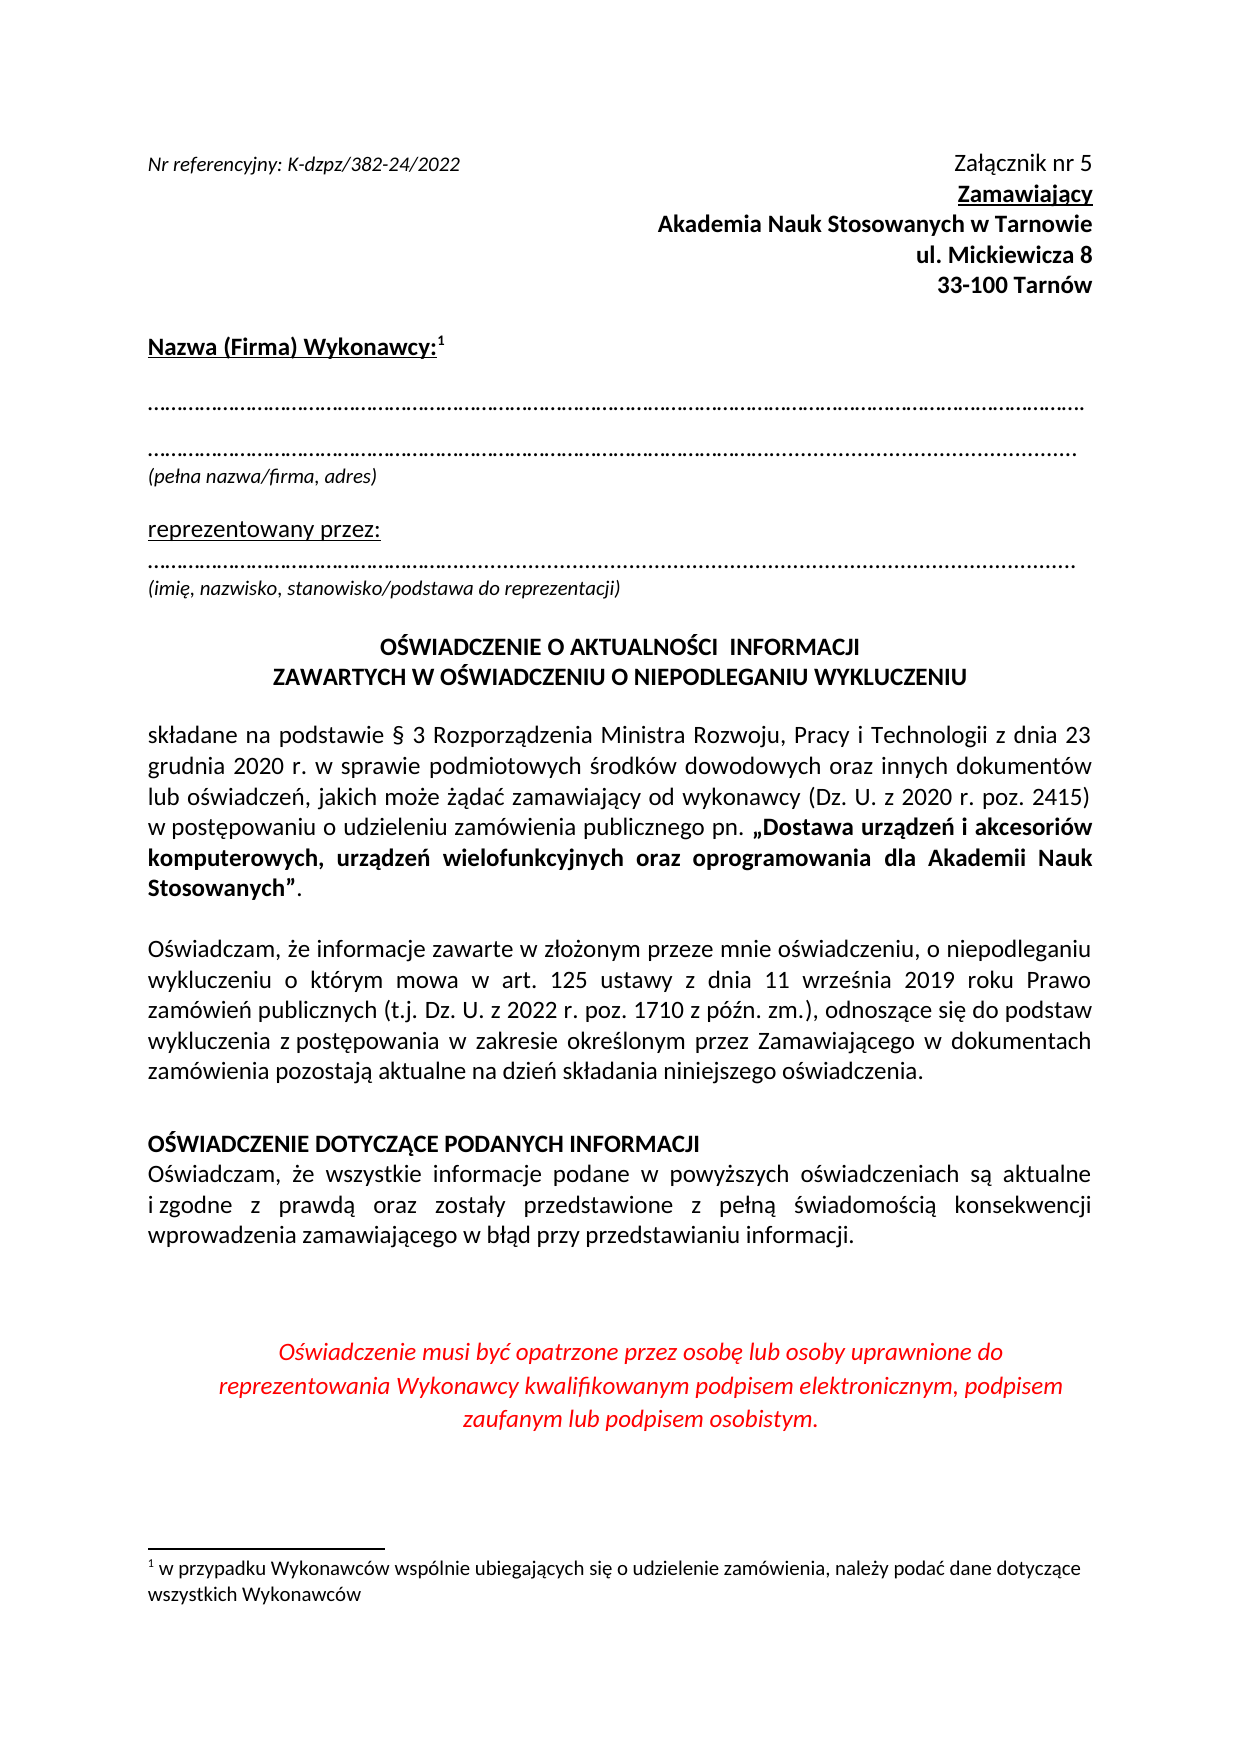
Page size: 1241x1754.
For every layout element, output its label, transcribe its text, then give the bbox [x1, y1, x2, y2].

text ul. Mickiewicza 8 [664, 239, 1093, 270]
text Akademia Nauk Stosowanych w Tarnowie [148, 209, 1093, 239]
text ………………………………………………………………………………………………………………………………………………. [148, 387, 1093, 417]
text 33-100 Tarnów [664, 270, 1093, 300]
text Oświadczam, że wszystkie informacje podane w powyższych oświadczeniach są aktualne i zgodne z prawdą oraz zostały przedstawione z pełną świadomością konsekwencji wprowadzenia zamawiającego w błąd przy przedstawianiu informacji. [148, 1158, 1093, 1250]
text (imię, nazwisko, stanowisko/podstawa do reprezentacji) [148, 575, 783, 600]
text Nazwa (Firma) Wykonawcy: [148, 331, 1093, 361]
text Nr referencyjny: K-dzpz/382-24/2022 Załącznik nr 5 [148, 148, 1093, 178]
text (pełna nazwa/firma, adres) [148, 463, 1078, 488]
text ……………………………………………….................................................................................................. [148, 544, 1093, 575]
text Oświadczenie musi być opatrzone przez osobę lub osoby uprawnione do reprezentowania Wykonawcy kwalifikowanym podpisem elektronicznym, podpisem zaufanym lub podpisem osobistym. [192, 1337, 1092, 1434]
text ………………………………………………………………………………………………................................................. [148, 432, 1093, 463]
text ZAWARTYCH W OŚWIADCZENIU O NIEPODLEGANIU WYKLUCZENIU [103, 661, 1093, 692]
text Oświadczam, że informacje zawarte w złożonym przeze mnie oświadczeniu, o niepodleganiu wykluczeniu o którym mowa w art. 125 ustawy z dnia 11 września 2019 roku Prawo zamówień publicznych (t.j. Dz. U. z 2022 r. poz. 1710 z późn. zm.), odnoszące się do podstaw wykluczenia z postępowania w zakresie określonym przez Zamawiającego w dokumentach zamówienia pozostają aktualne na dzień składania niniejszego oświadczenia. [148, 933, 1093, 1086]
text składane na podstawie § 3 Rozporządzenia Ministra Rozwoju, Pracy i Technologii z dnia 23 grudnia 2020 r. w sprawie podmiotowych środków dowodowych oraz innych dokumentów lub oświadczeń, jakich może żądać zamawiający od wykonawcy (Dz. U. z 2020 r. poz. 2415) w postępowaniu o udzieleniu zamówienia publicznego pn. „Dostawa urządzeń i akcesoriów komputerowych, urządzeń wielofunkcyjnych oraz oprogramowania dla Akademii Nauk Stosowanych”. [148, 720, 1093, 903]
text reprezentowany przez: [148, 514, 1093, 544]
text OŚWIADCZENIE DOTYCZĄCE PODANYCH INFORMACJI [148, 1128, 1093, 1158]
text OŚWIADCZENIE O AKTUALNOŚCI INFORMACJI [103, 631, 1093, 661]
text Zamawiający [885, 178, 1093, 209]
